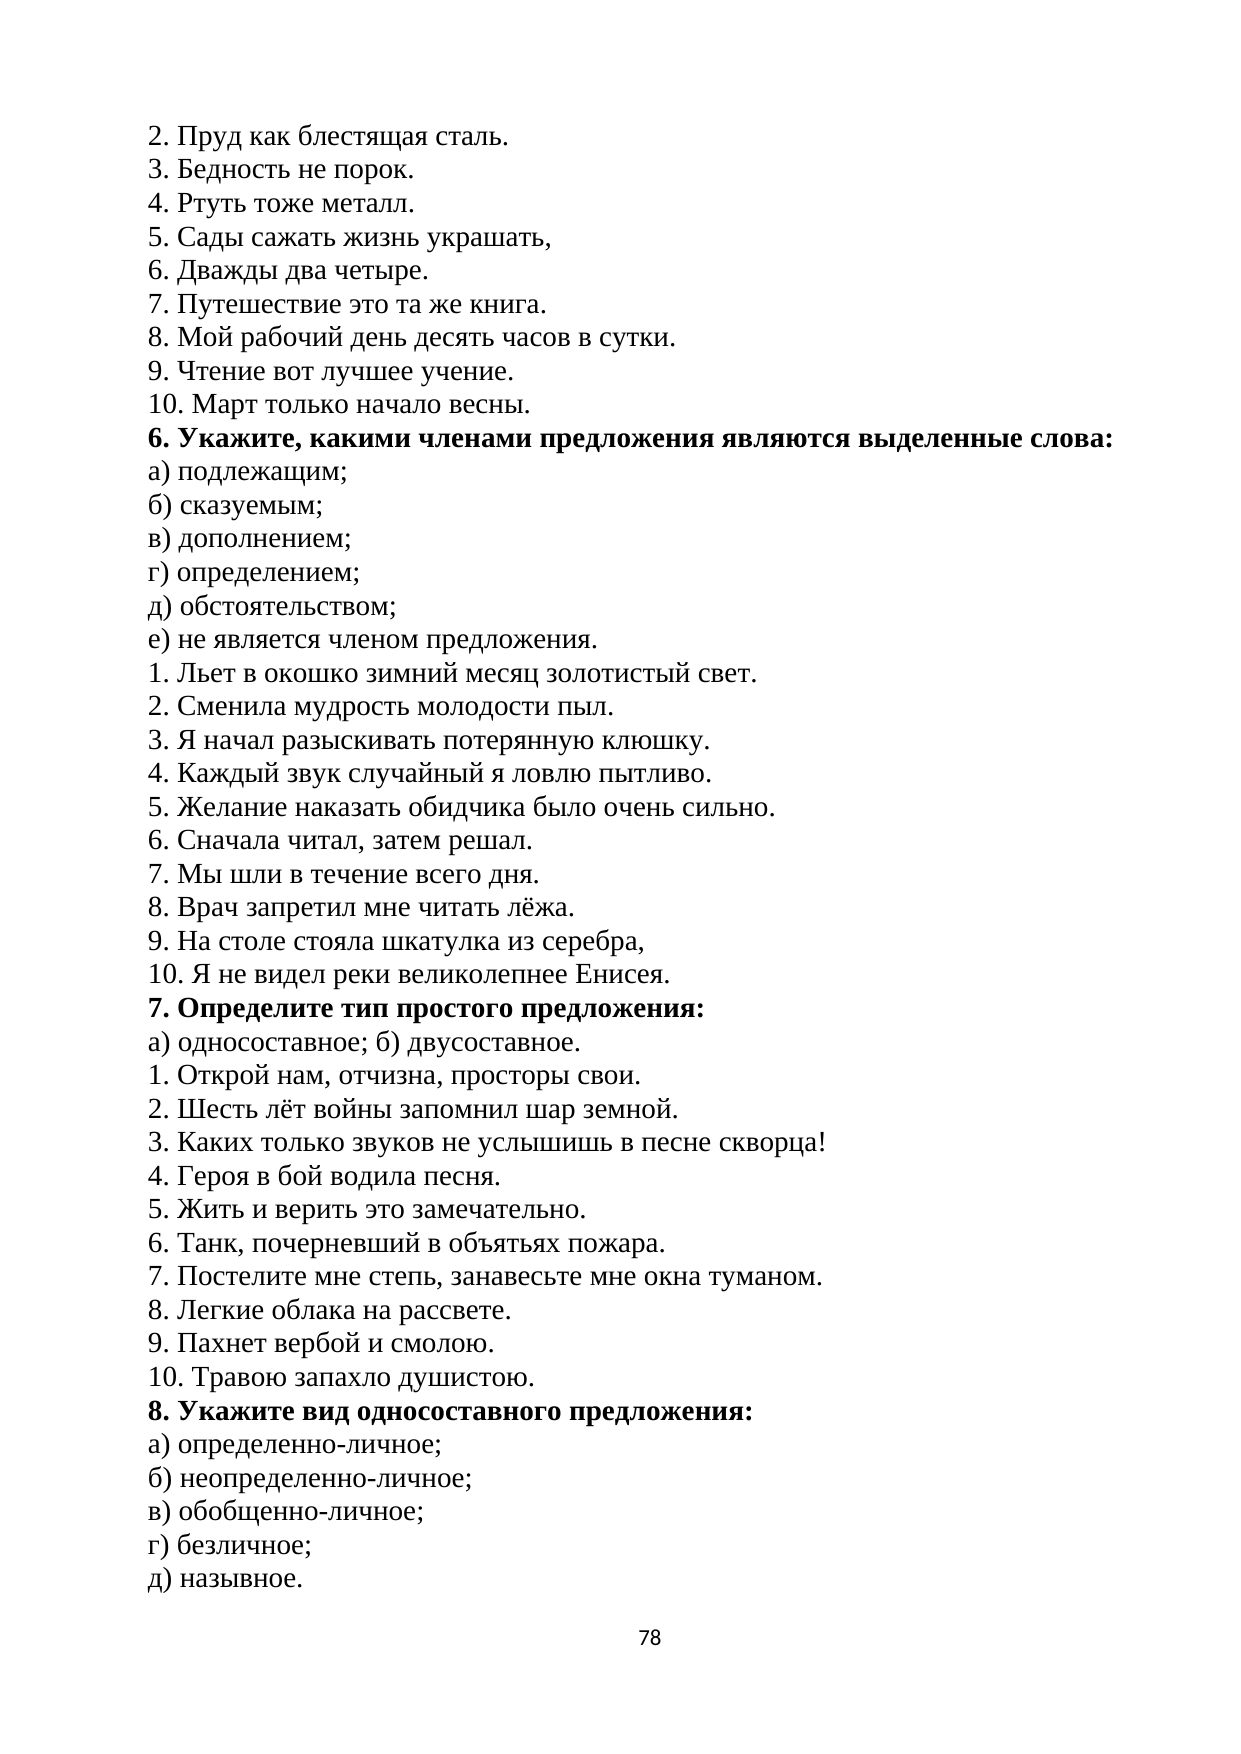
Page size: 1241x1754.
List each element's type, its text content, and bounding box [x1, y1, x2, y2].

text е) не является членом предложения. [148, 621, 1152, 655]
text 7. Мы шли в течение всего дня. [148, 856, 1152, 889]
text 2. Сменила мудрость молодости пыл. [148, 688, 1152, 722]
text 3. Бедность не порок. [148, 152, 1152, 185]
text б) неопределенно-личное; [148, 1460, 1152, 1493]
text 4. Ртуть тоже металл. [148, 185, 1152, 219]
text 7. Определите тип простого предложения: [148, 990, 1152, 1024]
text г) определением; [148, 554, 1152, 588]
text д) обстоятельством; [148, 588, 1152, 621]
text 5. Желание наказать обидчика было очень сильно. [148, 789, 1152, 822]
text 4. Каждый звук случайный я ловлю пытливо. [148, 755, 1152, 789]
text 3. Каких только звуков не услышишь в песне скворца! [148, 1124, 1152, 1158]
text 5. Жить и верить это замечательно. [148, 1191, 1152, 1225]
text в) обобщенно-личное; [148, 1493, 1152, 1527]
text 8. Легкие облака на рассвете. [148, 1292, 1152, 1326]
text д) назывное. [148, 1560, 1152, 1594]
text 9. Чтение вот лучшее учение. [148, 353, 1152, 386]
text 9. На столе стояла шкатулка из серебра, [148, 923, 1152, 957]
text б) сказуемым; [148, 487, 1152, 521]
text 1. Открой нам, отчизна, просторы свои. [148, 1057, 1152, 1091]
text 2. Пруд как блестящая сталь. [148, 118, 1152, 152]
text 6. Танк, почерневший в объятьях пожара. [148, 1225, 1152, 1258]
text 6. Сначала читал, затем решал. [148, 822, 1152, 856]
text 5. Сады сажать жизнь украшать, [148, 219, 1152, 252]
text в) дополнением; [148, 521, 1152, 554]
text 10. Я не видел реки великолепнее Енисея. [148, 957, 1152, 990]
text а) определенно-личное; [148, 1426, 1152, 1460]
text 9. Пахнет вербой и смолою. [148, 1326, 1152, 1359]
text 4. Героя в бой водила песня. [148, 1158, 1152, 1191]
text 7. Путешествие это та же книга. [148, 286, 1152, 319]
text а) подлежащим; [148, 453, 1152, 487]
text 8. Укажите вид односоставного предложения: [148, 1393, 1152, 1426]
text 2. Шесть лёт войны запомнил шар земной. [148, 1091, 1152, 1124]
text 10. Март только начало весны. [148, 386, 1152, 420]
text 6. Дважды два четыре. [148, 252, 1152, 286]
text а) односоставное; б) двусоставное. [148, 1024, 1152, 1057]
text 8. Врач запретил мне читать лёжа. [148, 889, 1152, 923]
text 7. Постелите мне степь, занавесьте мне окна туманом. [148, 1258, 1152, 1292]
text 1. Льет в окошко зимний месяц золотистый свет. [148, 655, 1152, 688]
text 6. Укажите, какими членами предложения являются выделенные слова: [148, 420, 1152, 453]
text 10. Травою запахло душистою. [148, 1359, 1152, 1393]
text 3. Я начал разыскивать потерянную клюшку. [148, 722, 1152, 755]
text 8. Мой рабочий день десять часов в сутки. [148, 319, 1152, 353]
text г) безличное; [148, 1527, 1152, 1560]
